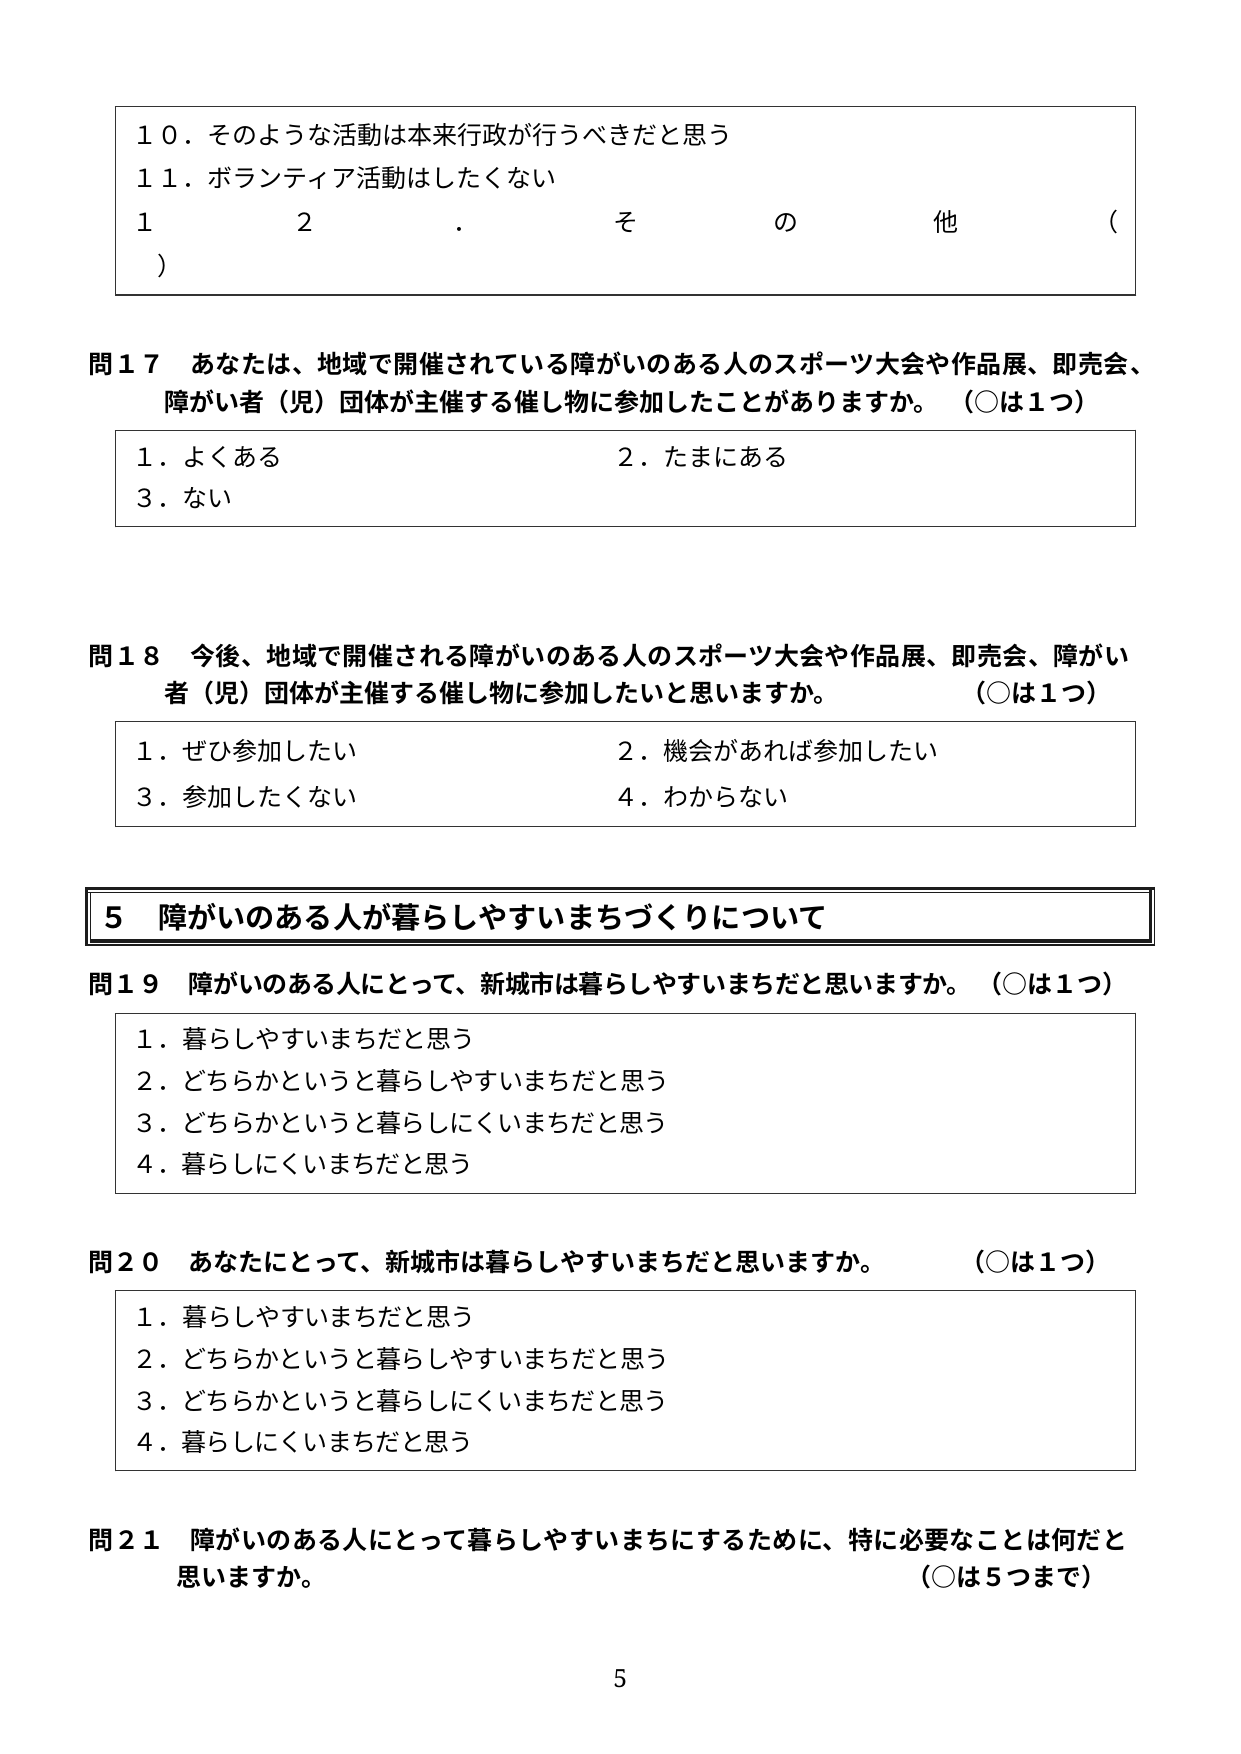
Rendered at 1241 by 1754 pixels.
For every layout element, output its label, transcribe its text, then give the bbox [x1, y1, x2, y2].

text ２．どちらかというと暮らしやすいまちだと思う [116, 1332, 1135, 1373]
text １２．その他（ ） [116, 193, 1135, 294]
text ５ 障がいのある人が暮らしやすいまちづくりについて [91, 893, 1149, 939]
text １１．ボランティア活動はしたくない [116, 150, 1135, 193]
text １．暮らしやすいまちだと思う [116, 1291, 1135, 1332]
text ４．暮らしにくいまちだと思う [116, 1137, 1135, 1193]
text １０．そのような活動は本来行政が行うべきだと思う [116, 107, 1135, 150]
text ３．どちらかというと暮らしにくいまちだと思う [116, 1096, 1135, 1137]
text ３．どちらかというと暮らしにくいまちだと思う [116, 1373, 1135, 1415]
text 問１９ 障がいのある人にとって、新城市は暮らしやすいまちだと思いますか。 （○は１つ） [89, 964, 1152, 1001]
text ４．暮らしにくいまちだと思う [116, 1415, 1135, 1470]
text ２．どちらかというと暮らしやすいまちだと思う [116, 1054, 1135, 1096]
text 問１８ 今後、地域で開催される障がいのある人のスポーツ大会や作品展、即売会、障がい者（児）団体が主催する催し物に参加したいと思いますか。 （○は１つ） [89, 635, 1130, 710]
text ３．ない [116, 471, 1135, 526]
text １．ぜひ参加したい ２．機会があれば参加したい [116, 722, 1135, 767]
text 問１７ あなたは、地域で開催されている障がいのある人のスポーツ大会や作品展、即売会、障がい者（児）団体が主催する催し物に参加したことがありますか。 （○は１つ） [89, 343, 1130, 418]
text 問２０ あなたにとって、新城市は暮らしやすいまちだと思いますか。 （○は１つ） [89, 1242, 1152, 1279]
text ３．参加したくない ４．わからない [116, 767, 1135, 826]
text １．暮らしやすいまちだと思う [116, 1014, 1135, 1054]
text 問２１ 障がいのある人にとって暮らしやすいまちにするために、特に必要なことは何だと思いますか。 （○は５つまで） [89, 1519, 1130, 1594]
text １．よくある ２．たまにある [116, 431, 1135, 471]
